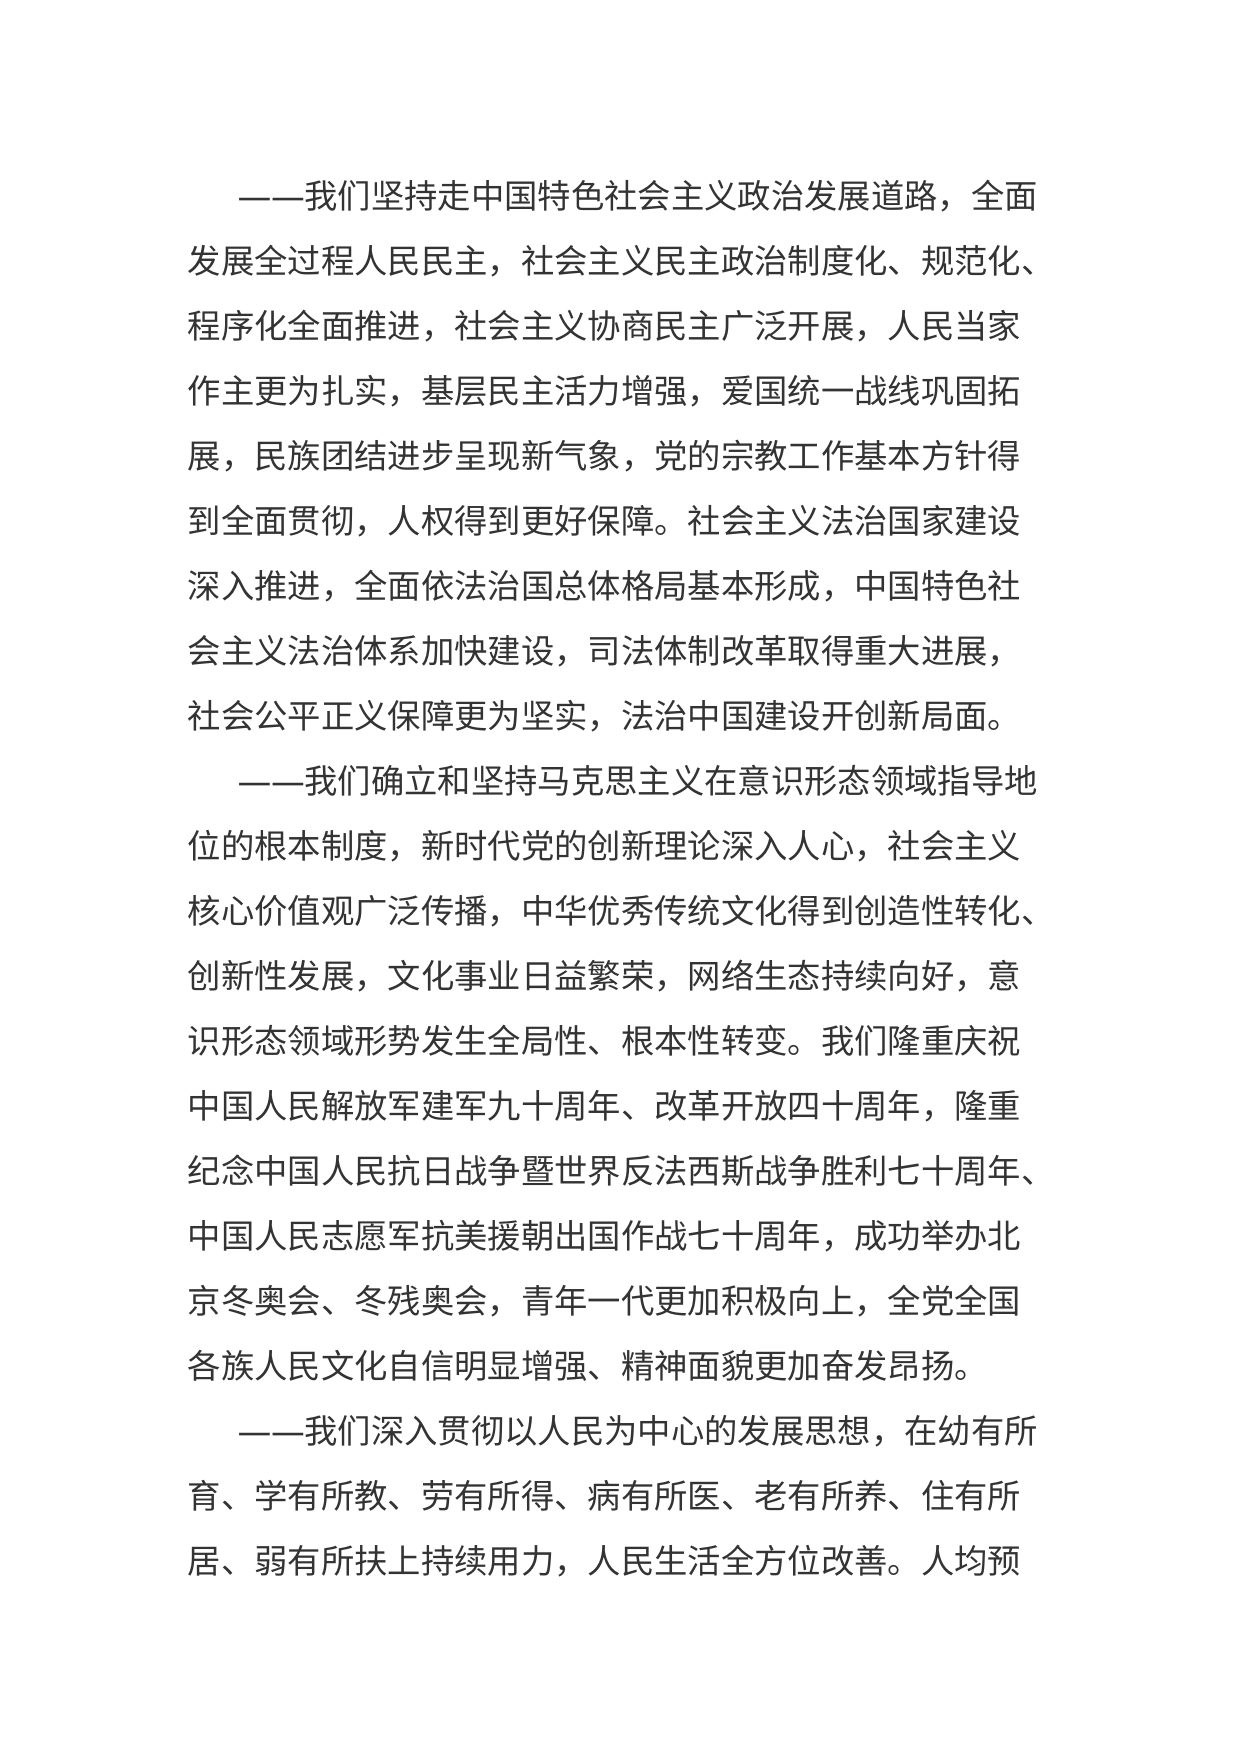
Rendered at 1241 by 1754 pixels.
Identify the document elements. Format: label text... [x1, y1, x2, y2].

text ——我们坚持走中国特色社会主义政治发展道路，全面发展全过程人民民主，社会主义民主政治制度化、规范化、程序化全面推进，社会主义协商民主广泛开展，人民当家作主更为扎实，基层民主活力增强，爱国统一战线巩固拓展，民族团结进步呈现新气象，党的宗教工作基本方针得到全面贯彻，人权得到更好保障。社会主义法治国家建设深入推进，全面依法治国总体格局基本形成，中国特色社会主义法治体系加快建设，司法体制改革取得重大进展，社会公平正义保障更为坚实，法治中国建设开创新局面。 [187, 162, 1053, 747]
text ——我们确立和坚持马克思主义在意识形态领域指导地位的根本制度，新时代党的创新理论深入人心，社会主义核心价值观广泛传播，中华优秀传统文化得到创造性转化、创新性发展，文化事业日益繁荣，网络生态持续向好，意识形态领域形势发生全局性、根本性转变。我们隆重庆祝中国人民解放军建军九十周年、改革开放四十周年，隆重纪念中国人民抗日战争暨世界反法西斯战争胜利七十周年、中国人民志愿军抗美援朝出国作战七十周年，成功举办北京冬奥会、冬残奥会，青年一代更加积极向上，全党全国各族人民文化自信明显增强、精神面貌更加奋发昂扬。 [187, 747, 1053, 1397]
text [187, 1397, 1053, 1592]
